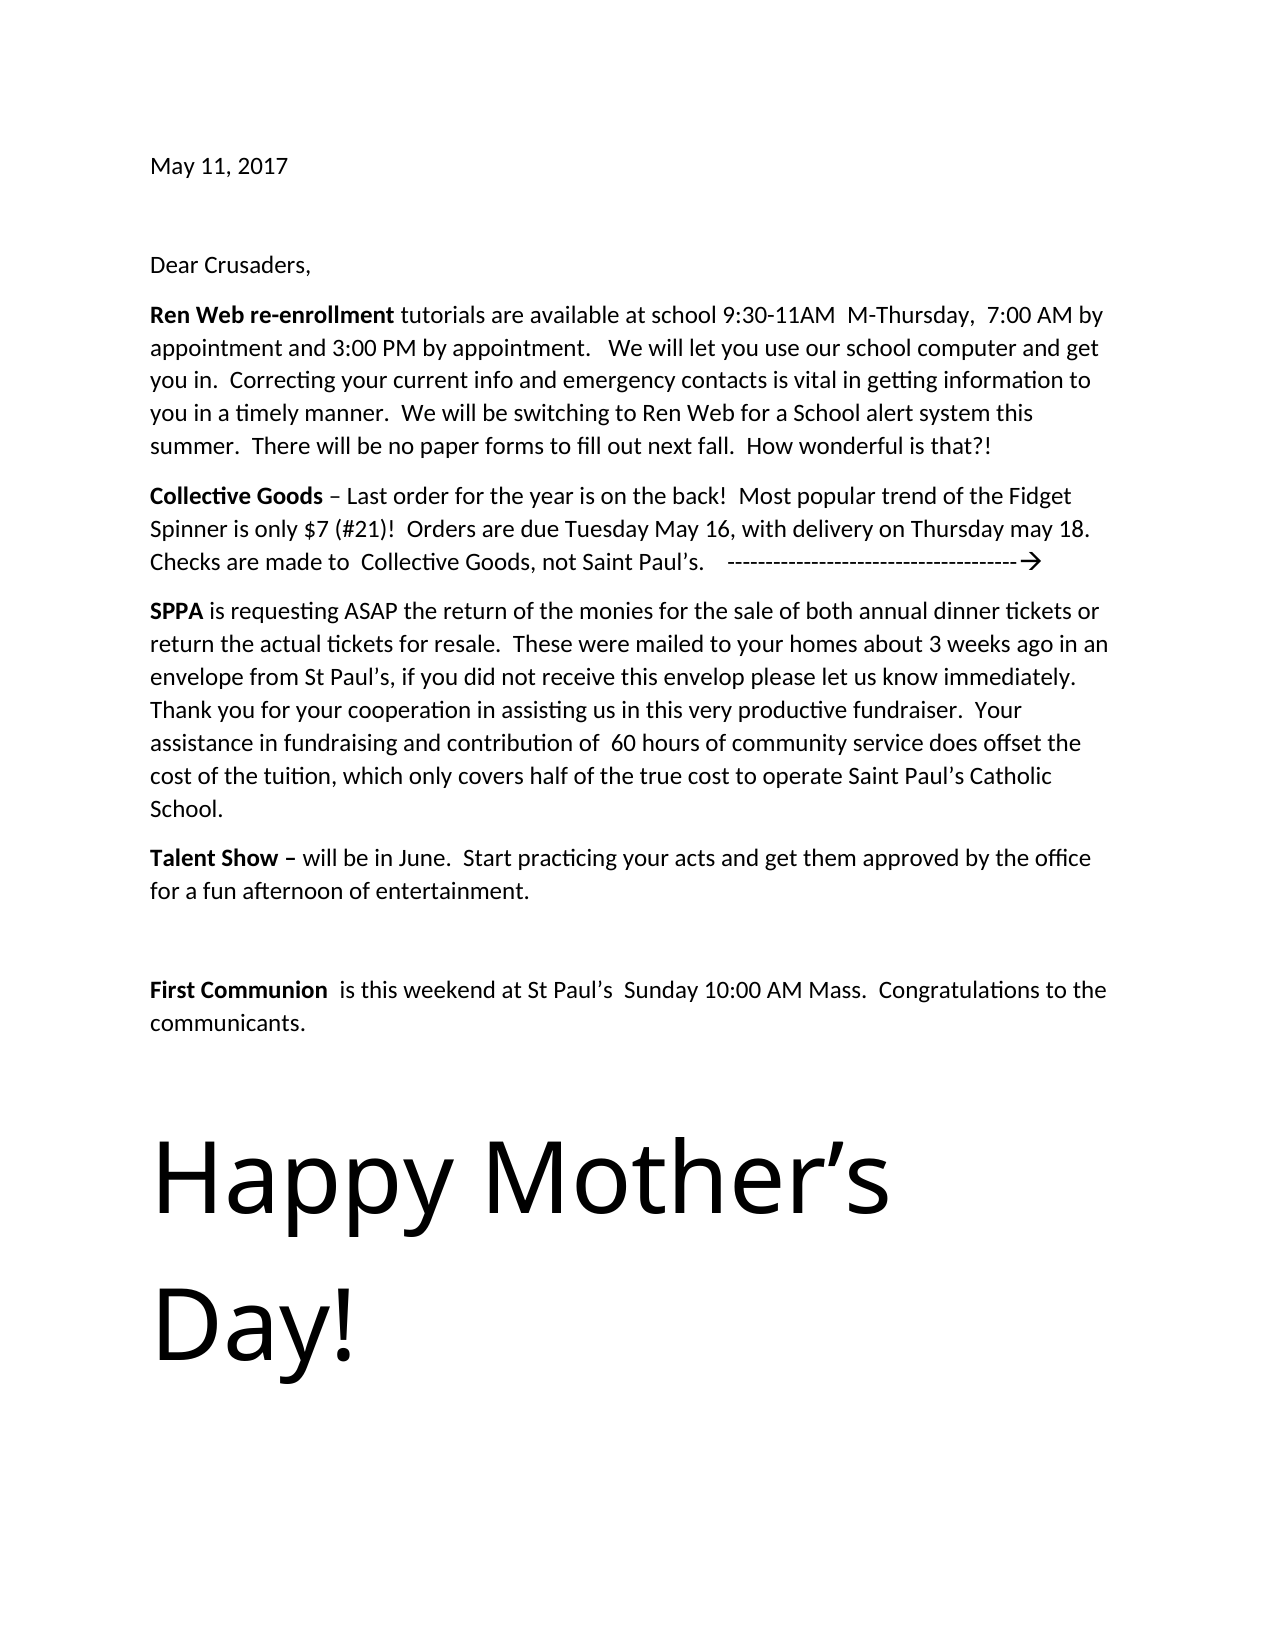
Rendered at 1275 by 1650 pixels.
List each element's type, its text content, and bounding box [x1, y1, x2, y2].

text First Communion is this weekend at St Paul’s Sunday 10:00 AM Mass. Congratulations to the communicants. [150, 974, 1125, 1038]
text May 11, 2017 [150, 150, 1125, 181]
text SPPA is requesting ASAP the return of the monies for the sale of both annual dinner tickets or return the actual tickets for resale. These were mailed to your homes about 3 weeks ago in an envelope from St Paul’s, if you did not receive this envelop please let us know immediately. Thank you for your cooperation in assisting us in this very productive fundraiser. Your assistance in fundraising and contribution of 60 hours of community service does offset the cost of the tuition, which only covers half of the true cost to operate Saint Paul’s Catholic School. [150, 595, 1125, 823]
text Dear Crusaders, [150, 249, 1125, 280]
text Talent Show – will be in June. Start practicing your acts and get them approved by the office for a fun afternoon of entertainment. [150, 842, 1125, 906]
text Collective Goods – Last order for the year is on the back! Most popular trend of the Fidget Spinner is only $7 (#21)! Orders are due Tuesday May 16, with delivery on Thursday may 18. Checks are made to Collective Goods, not Saint Paul’s. -------------------------------------- [150, 480, 1125, 576]
text Happy Mother’s Day! [150, 1107, 1125, 1390]
text Ren Web re-enrollment tutorials are available at school 9:30-11AM M-Thursday, 7:00 AM by appointment and 3:00 PM by appointment. We will let you use our school computer and get you in. Correcting your current info and emergency contacts is vital in getting information to you in a timely manner. We will be switching to Ren Web for a School alert system this summer. There will be no paper forms to fill out next fall. How wonderful is that?! [150, 299, 1125, 461]
